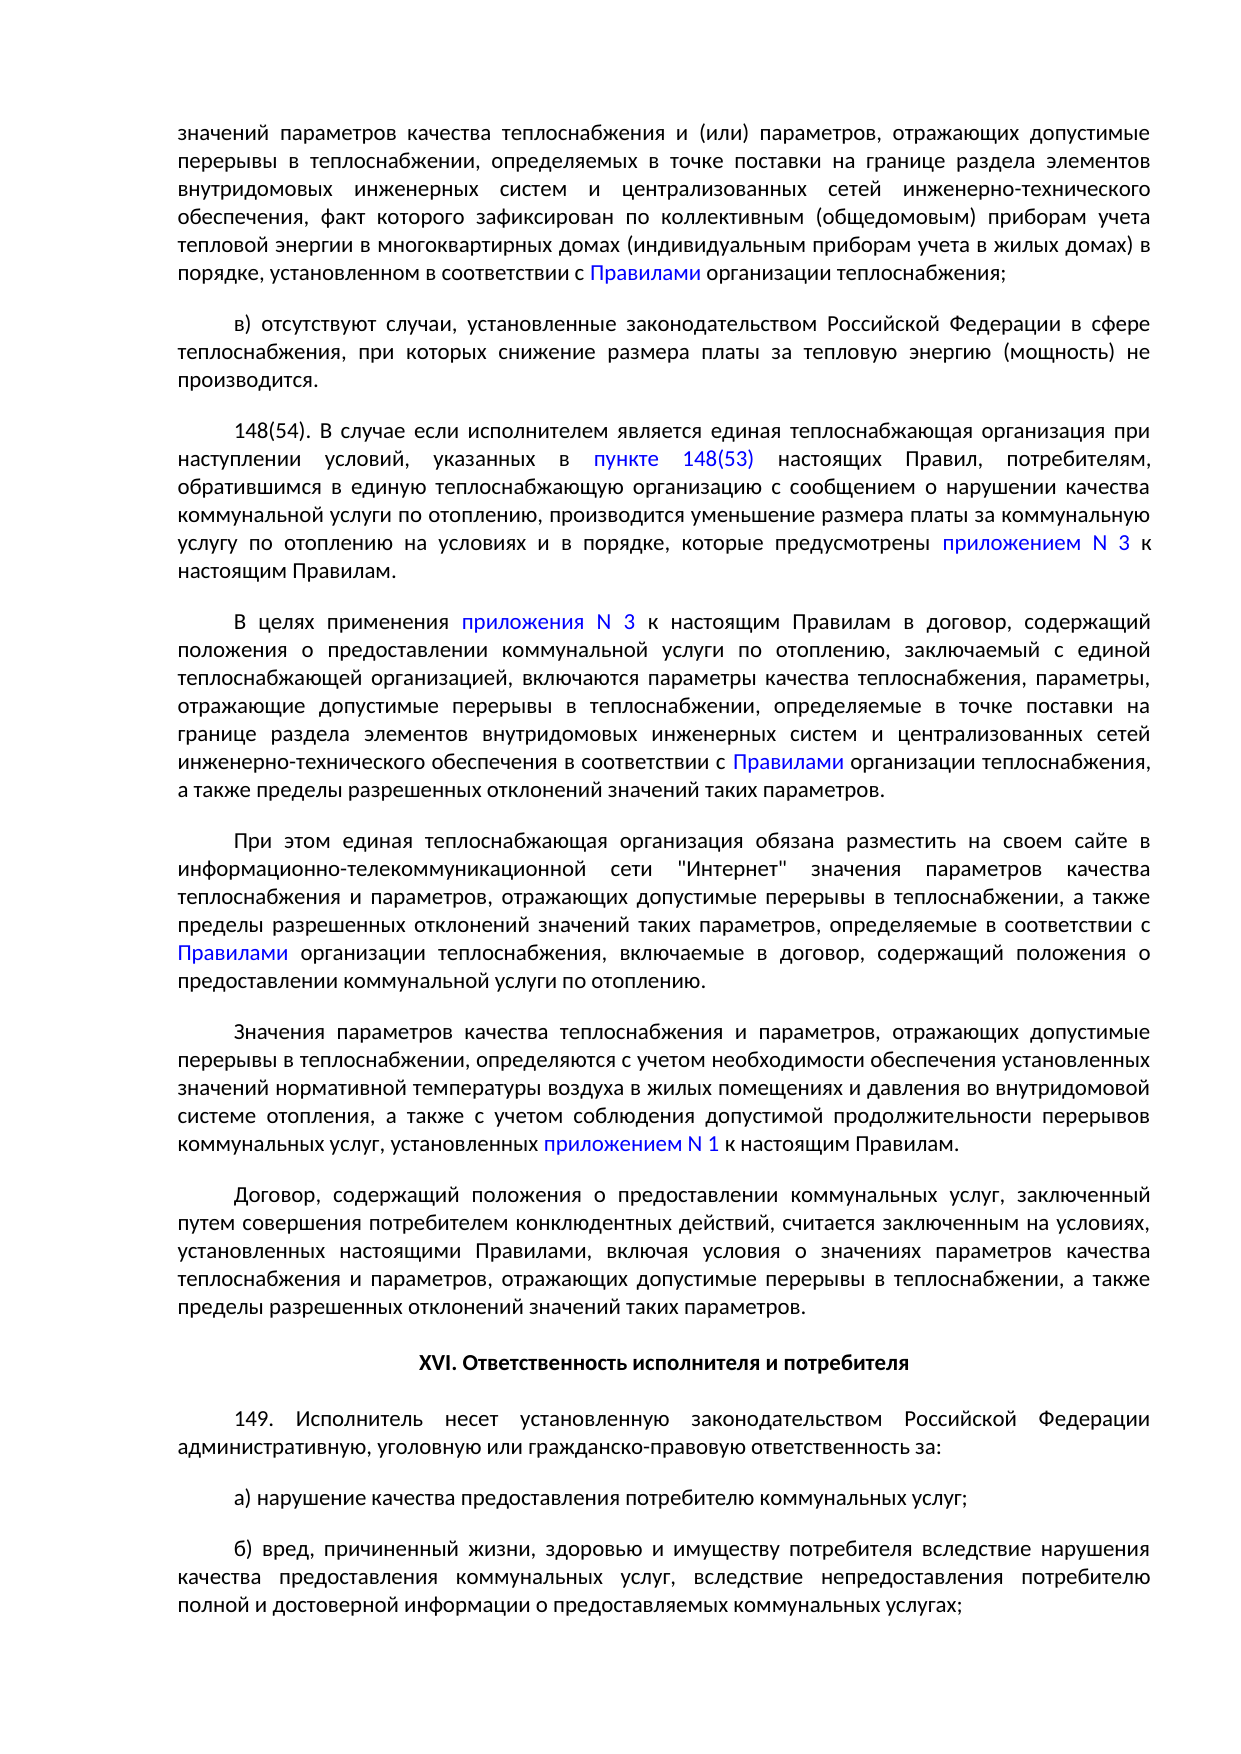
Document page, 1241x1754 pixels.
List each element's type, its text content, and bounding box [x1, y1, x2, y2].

text 148(54). В случае если исполнителем является единая теплоснабжающая организация при наступлении условий, указанных в пункте 148(53) настоящих Правил, потребителям, обратившимся в единую теплоснабжающую организацию с сообщением о нарушении качества коммунальной услуги по отоплению, производится уменьшение размера платы за коммунальную услугу по отоплению на условиях и в порядке, которые предусмотрены приложением N 3 к настоящим Правилам. [177, 416, 1152, 584]
text Договор, содержащий положения о предоставлении коммунальных услуг, заключенный путем совершения потребителем конклюдентных действий, считается заключенным на условиях, установленных настоящими Правилами, включая условия о значениях параметров качества теплоснабжения и параметров, отражающих допустимые перерывы в теплоснабжении, а также пределы разрешенных отклонений значений таких параметров. [177, 1180, 1152, 1320]
text Значения параметров качества теплоснабжения и параметров, отражающих допустимые перерывы в теплоснабжении, определяются с учетом необходимости обеспечения установленных значений нормативной температуры воздуха в жилых помещениях и давления во внутридомовой системе отопления, а также с учетом соблюдения допустимой продолжительности перерывов коммунальных услуг, установленных приложением N 1 к настоящим Правилам. [177, 1017, 1152, 1157]
text При этом единая теплоснабжающая организация обязана разместить на своем сайте в информационно-телекоммуникационной сети "Интернет" значения параметров качества теплоснабжения и параметров, отражающих допустимые перерывы в теплоснабжении, а также пределы разрешенных отклонений значений таких параметров, определяемые в соответствии с Правилами организации теплоснабжения, включаемые в договор, содержащий положения о предоставлении коммунальной услуги по отоплению. [177, 826, 1152, 994]
title XVI. Ответственность исполнителя и потребителя [177, 1348, 1152, 1376]
text В целях применения приложения N 3 к настоящим Правилам в договор, содержащий положения о предоставлении коммунальной услуги по отоплению, заключаемый с единой теплоснабжающей организацией, включаются параметры качества теплоснабжения, параметры, отражающие допустимые перерывы в теплоснабжении, определяемые в точке поставки на границе раздела элементов внутридомовых инженерных систем и централизованных сетей инженерно-технического обеспечения в соответствии с Правилами организации теплоснабжения, а также пределы разрешенных отклонений значений таких параметров. [177, 607, 1152, 803]
text а) нарушение качества предоставления потребителю коммунальных услуг; [177, 1483, 1152, 1511]
text в) отсутствуют случаи, установленные законодательством Российской Федерации в сфере теплоснабжения, при которых снижение размера платы за тепловую энергию (мощность) не производится. [177, 309, 1152, 393]
text б) вред, причиненный жизни, здоровью и имуществу потребителя вследствие нарушения качества предоставления коммунальных услуг, вследствие непредоставления потребителю полной и достоверной информации о предоставляемых коммунальных услугах; [177, 1534, 1152, 1618]
text 149. Исполнитель несет установленную законодательством Российской Федерации административную, уголовную или гражданско-правовую ответственность за: [177, 1404, 1152, 1461]
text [177, 118, 1152, 286]
